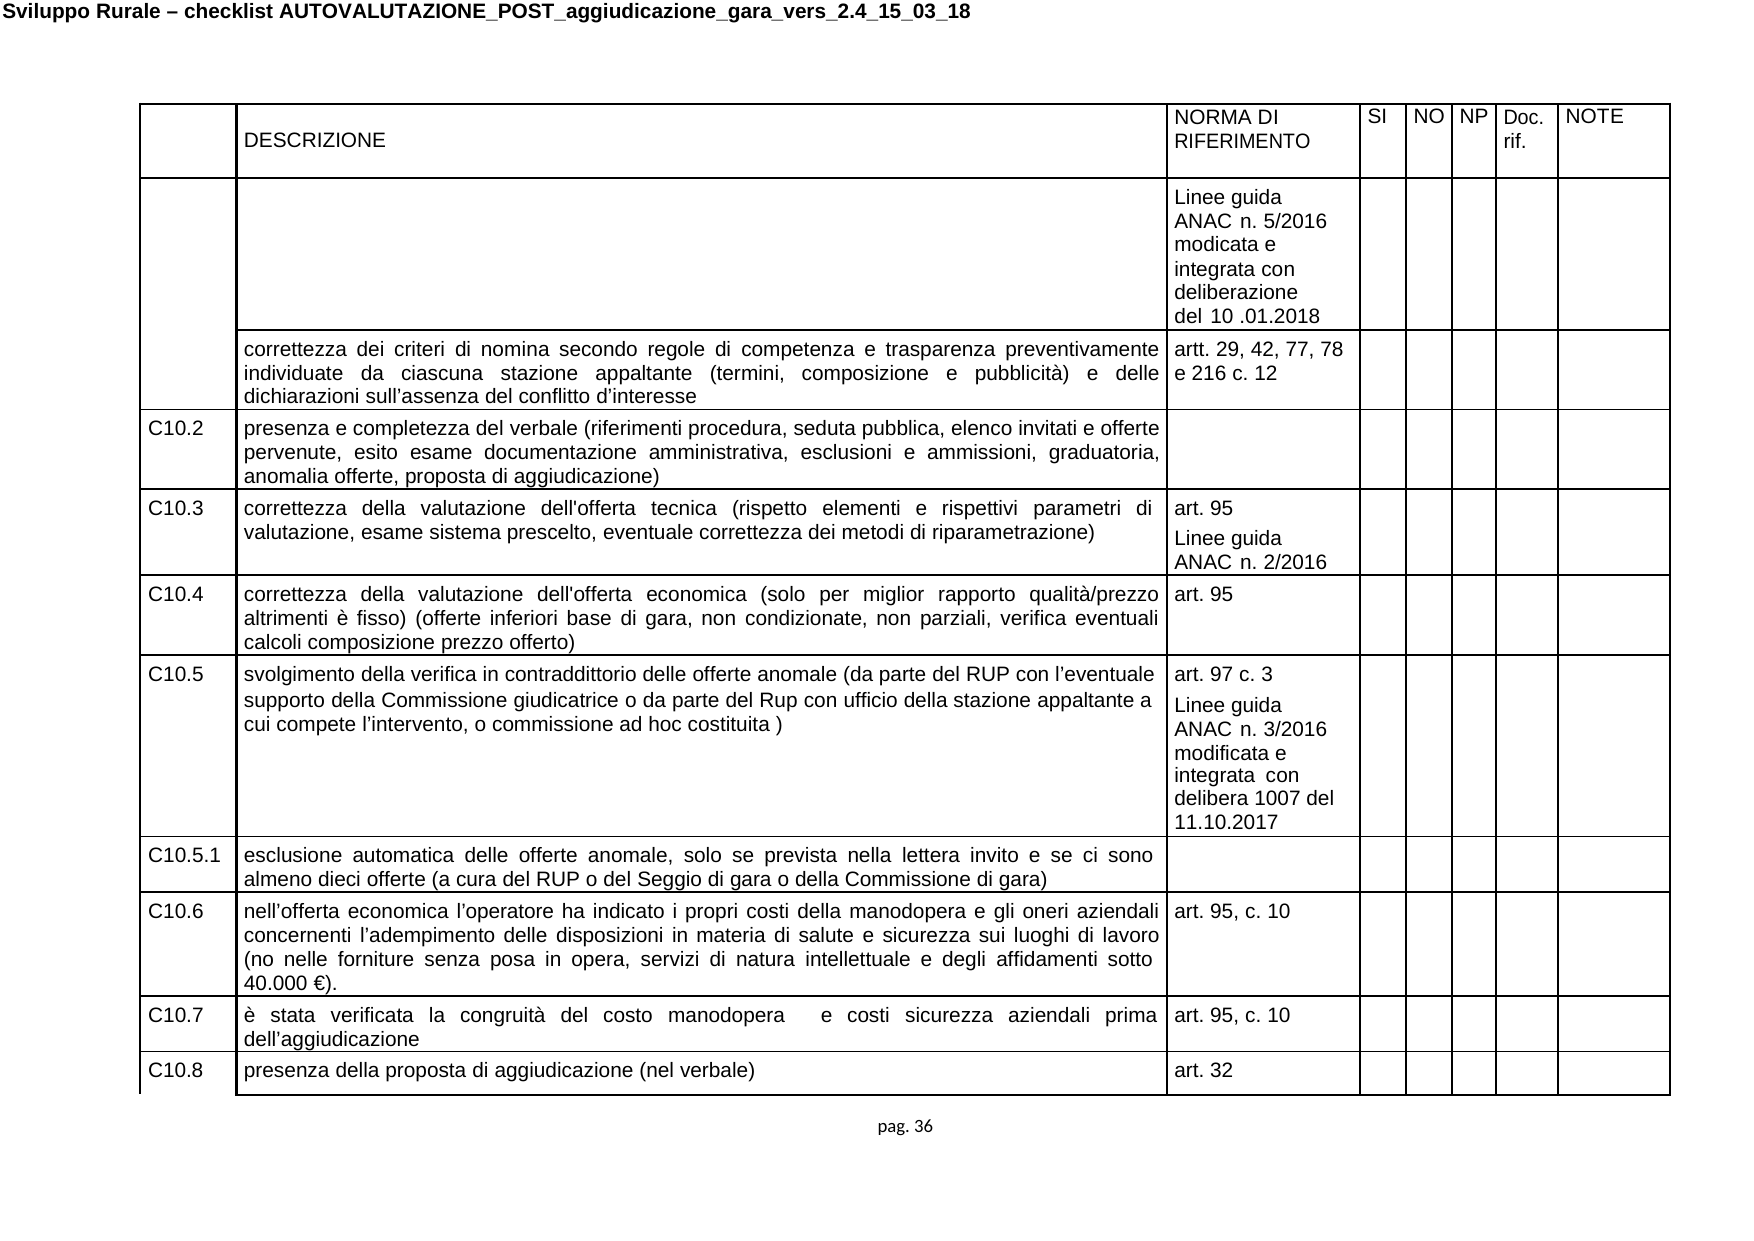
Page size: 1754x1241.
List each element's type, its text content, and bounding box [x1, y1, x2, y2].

table_cell [1407, 490, 1451, 574]
table_cell [1361, 331, 1405, 408]
table_cell [1407, 331, 1451, 408]
table_cell [1497, 1052, 1557, 1094]
table_cell [1559, 837, 1669, 891]
table_cell [1407, 997, 1451, 1051]
table_cell correttezza della valutazione dell'offerta tecnica (rispetto elementi e rispettivi parametri di valutazione, esame sistema prescelto, eventuale correttezza dei metodi di riparametrazione) [238, 490, 1166, 574]
table_cell art. 32 [1168, 1052, 1359, 1094]
table_cell [1453, 490, 1495, 574]
table_cell [1407, 179, 1451, 329]
table_cell [1361, 1052, 1405, 1094]
table_cell art. 95, c. 10 [1168, 893, 1359, 995]
table_cell Linee guida ANAC n. 5/2016 modicata e integrata con deliberazione del 10 .01.2018 n..4 [1168, 179, 1359, 329]
table_header NO [1407, 105, 1451, 177]
table_cell presenza della proposta di aggiudicazione (nel verbale) [238, 1052, 1166, 1094]
table_cell 11.10.2017 [1168, 812, 1359, 836]
table_cell [1559, 1052, 1669, 1094]
table_cell [1453, 656, 1495, 836]
table_cell modificata e [1168, 740, 1359, 764]
table_cell nell’offerta economica l’operatore ha indicato i propri costi della manodopera e gli oneri aziendali concernenti l’adempimento delle disposizioni in materia di salute e sicurezza sui luoghi di lavoro (no nelle forniture senza posa in opera, servizi di natura intellettuale e degli affidamenti sotto 40.000 €). [238, 893, 1166, 995]
table_cell [1407, 410, 1451, 488]
table_cell [1453, 1052, 1495, 1094]
table_cell [1497, 893, 1557, 995]
table_cell artt. 29, 42, 77, 78 e 216 c. 12 [1168, 331, 1359, 408]
table_cell svolgimento della verifica in contraddittorio delle offerte anomale (da parte del RUP con l’eventuale [238, 656, 1166, 686]
table_cell [1497, 656, 1557, 836]
table_cell [1497, 490, 1557, 574]
table_cell [1168, 410, 1359, 488]
table_cell Linee guida ANAC n. 3/2016 [1168, 686, 1359, 740]
table_cell C10.8 [141, 1052, 235, 1094]
table_cell [1453, 331, 1495, 408]
table_cell [1453, 893, 1495, 995]
table_cell [1168, 837, 1359, 891]
table_cell [1559, 410, 1669, 488]
table_cell [1497, 331, 1557, 408]
table_cell [1361, 837, 1405, 891]
table_cell [1453, 410, 1495, 488]
table_cell [1407, 576, 1451, 654]
table_cell integrata con [1168, 764, 1359, 788]
table_cell correttezza della valutazione dell'offerta economica (solo per miglior rapporto qualità/prezzo altrimenti è fisso) (offerte inferiori base di gara, non condizionate, non parziali, verifica eventuali calcoli composizione prezzo offerto) [238, 576, 1166, 654]
table_cell C10.4 [141, 576, 235, 654]
table_cell [1453, 179, 1495, 329]
table_cell art. 95 [1168, 576, 1359, 654]
table_cell C10.7 [141, 997, 235, 1051]
table_cell [1361, 410, 1405, 488]
table_cell [1453, 576, 1495, 654]
table_cell art. 97 c. 3 [1168, 656, 1359, 686]
table_cell [1453, 837, 1495, 891]
table_header SI [1361, 105, 1405, 177]
table_cell delibera 1007 del [1168, 788, 1359, 812]
table_cell C10.6 [141, 893, 235, 995]
table_cell supporto della Commissione giudicatrice o da parte del Rup con ufficio della stazione appaltante a cui compete l’intervento, o commissione ad hoc costituita ) [238, 686, 1166, 836]
table_cell [1559, 893, 1669, 995]
table_cell [1559, 576, 1669, 654]
table_cell [1361, 997, 1405, 1051]
table_cell esclusione automatica delle offerte anomale, solo se prevista nella lettera invito e se ci sono almeno dieci offerte (a cura del RUP o del Seggio di gara o della Commissione di gara) [238, 837, 1166, 891]
table_header NOTE [1559, 105, 1669, 177]
table_cell C10.5 [141, 656, 235, 836]
table_header Doc. rif. [1497, 105, 1557, 177]
table_cell [1361, 576, 1405, 654]
table_header NORMA DI RIFERIMENTO [1168, 105, 1359, 177]
table_cell [1559, 490, 1669, 574]
table_cell [1361, 490, 1405, 574]
table_cell [238, 179, 1166, 329]
table_header [141, 105, 235, 177]
table_cell [1407, 1052, 1451, 1094]
table_cell [1559, 331, 1669, 408]
table_cell art. 95, c. 10 [1168, 997, 1359, 1051]
table_cell [1361, 656, 1405, 836]
table_cell [1559, 997, 1669, 1051]
table_cell presenza e completezza del verbale (riferimenti procedura, seduta pubblica, elenco invitati e offerte pervenute, esito esame documentazione amministrativa, esclusioni e ammissioni, graduatoria, anomalia offerte, proposta di aggiudicazione) [238, 410, 1166, 488]
table_header DESCRIZIONE [238, 105, 1166, 177]
table_header NP [1453, 105, 1495, 177]
table_cell C10.3 [141, 490, 235, 574]
table_cell C10.2 [141, 410, 235, 488]
table_cell [1497, 179, 1557, 329]
table_cell [1559, 656, 1669, 836]
table_cell correttezza dei criteri di nomina secondo regole di competenza e trasparenza preventivamente individuate da ciascuna stazione appaltante (termini, composizione e pubblicità) e delle dichiarazioni sull’assenza del conflitto d’interesse [238, 331, 1166, 408]
table_cell [141, 179, 235, 408]
table_cell [1407, 893, 1451, 995]
table_cell C10.5.1 [141, 837, 235, 891]
table_cell [1497, 997, 1557, 1051]
table_cell è stata verificata la congruità del costo manodopera e costi sicurezza aziendali prima dell’aggiudicazione [238, 997, 1166, 1051]
table_cell [1453, 997, 1495, 1051]
table_cell [1407, 837, 1451, 891]
table_cell art. 95 Linee guida ANAC n. 2/2016 [1168, 490, 1359, 574]
table_cell [1361, 893, 1405, 995]
table_cell [1497, 410, 1557, 488]
table_cell [1497, 576, 1557, 654]
table_cell [1559, 179, 1669, 329]
table_cell [1497, 837, 1557, 891]
table_cell [1361, 179, 1405, 329]
table_cell [1407, 656, 1451, 836]
